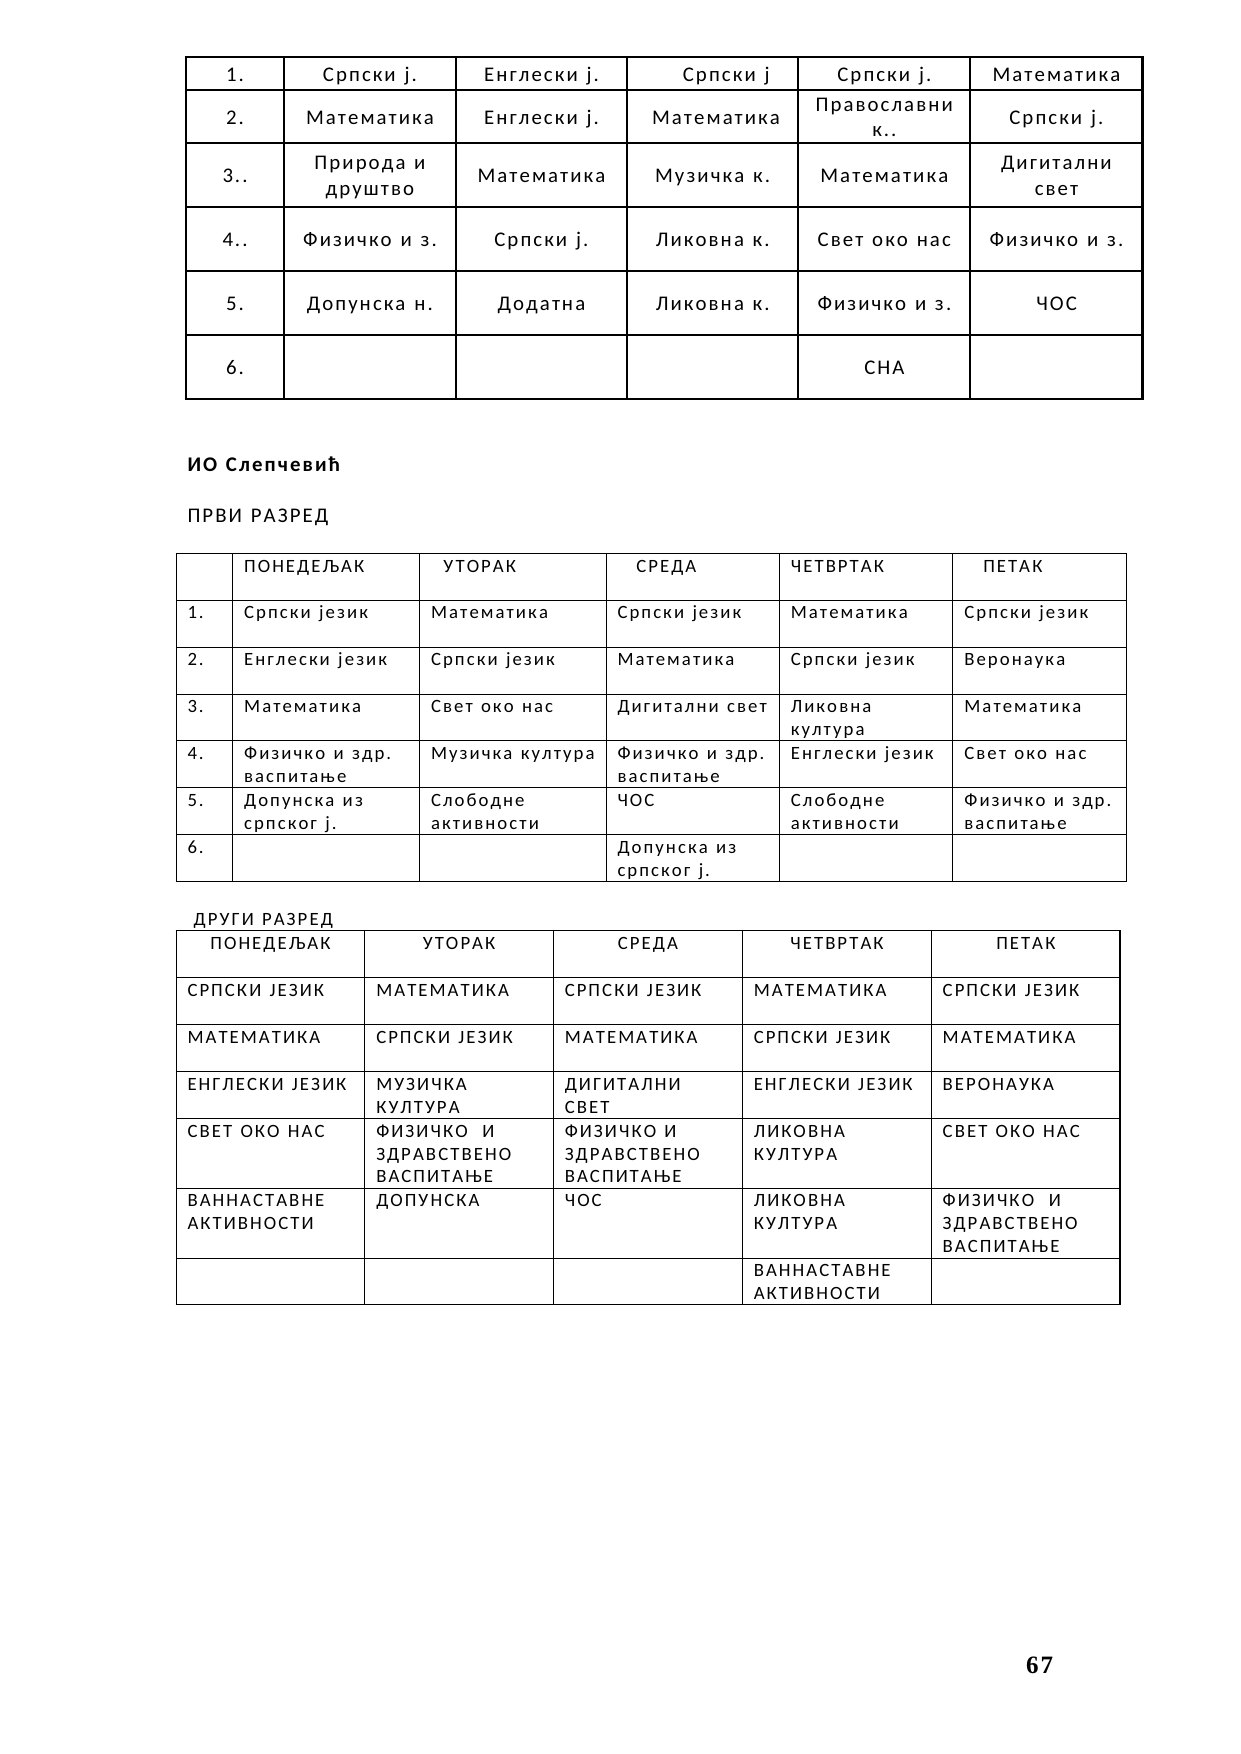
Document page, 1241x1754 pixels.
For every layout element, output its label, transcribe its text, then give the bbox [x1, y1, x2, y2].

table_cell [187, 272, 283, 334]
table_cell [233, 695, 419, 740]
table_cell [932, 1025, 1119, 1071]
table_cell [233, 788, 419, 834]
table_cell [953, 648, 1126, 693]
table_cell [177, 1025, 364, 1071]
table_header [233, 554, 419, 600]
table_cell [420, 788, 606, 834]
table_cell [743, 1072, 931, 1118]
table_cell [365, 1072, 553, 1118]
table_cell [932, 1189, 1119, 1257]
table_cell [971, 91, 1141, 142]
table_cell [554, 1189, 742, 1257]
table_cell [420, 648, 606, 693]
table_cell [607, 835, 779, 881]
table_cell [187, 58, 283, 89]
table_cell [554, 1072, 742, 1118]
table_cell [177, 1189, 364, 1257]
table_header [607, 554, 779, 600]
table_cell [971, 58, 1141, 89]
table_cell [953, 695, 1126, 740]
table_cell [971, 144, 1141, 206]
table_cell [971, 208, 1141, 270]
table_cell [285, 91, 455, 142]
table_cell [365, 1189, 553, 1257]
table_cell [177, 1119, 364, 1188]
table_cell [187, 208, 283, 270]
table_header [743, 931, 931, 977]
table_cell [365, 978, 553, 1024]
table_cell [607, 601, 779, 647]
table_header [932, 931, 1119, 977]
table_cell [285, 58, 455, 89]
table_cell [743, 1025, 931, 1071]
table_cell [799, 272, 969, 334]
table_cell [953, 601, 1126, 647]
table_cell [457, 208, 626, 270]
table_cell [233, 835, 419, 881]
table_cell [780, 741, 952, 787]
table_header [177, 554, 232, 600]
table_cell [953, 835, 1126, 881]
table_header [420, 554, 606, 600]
text ДРУГИ РАЗРЕД [187, 907, 1053, 930]
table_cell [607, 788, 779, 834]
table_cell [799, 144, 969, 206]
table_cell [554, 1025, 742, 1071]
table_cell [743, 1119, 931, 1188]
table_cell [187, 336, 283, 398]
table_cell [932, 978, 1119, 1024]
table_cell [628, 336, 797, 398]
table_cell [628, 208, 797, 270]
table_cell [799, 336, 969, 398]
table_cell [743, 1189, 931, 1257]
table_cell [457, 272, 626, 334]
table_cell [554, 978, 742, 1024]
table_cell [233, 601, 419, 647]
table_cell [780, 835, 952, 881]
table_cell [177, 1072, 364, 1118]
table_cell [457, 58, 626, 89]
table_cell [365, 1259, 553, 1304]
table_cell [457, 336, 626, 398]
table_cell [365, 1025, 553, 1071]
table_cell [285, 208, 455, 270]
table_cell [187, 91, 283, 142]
text ИО Слепчевић [187, 451, 1053, 477]
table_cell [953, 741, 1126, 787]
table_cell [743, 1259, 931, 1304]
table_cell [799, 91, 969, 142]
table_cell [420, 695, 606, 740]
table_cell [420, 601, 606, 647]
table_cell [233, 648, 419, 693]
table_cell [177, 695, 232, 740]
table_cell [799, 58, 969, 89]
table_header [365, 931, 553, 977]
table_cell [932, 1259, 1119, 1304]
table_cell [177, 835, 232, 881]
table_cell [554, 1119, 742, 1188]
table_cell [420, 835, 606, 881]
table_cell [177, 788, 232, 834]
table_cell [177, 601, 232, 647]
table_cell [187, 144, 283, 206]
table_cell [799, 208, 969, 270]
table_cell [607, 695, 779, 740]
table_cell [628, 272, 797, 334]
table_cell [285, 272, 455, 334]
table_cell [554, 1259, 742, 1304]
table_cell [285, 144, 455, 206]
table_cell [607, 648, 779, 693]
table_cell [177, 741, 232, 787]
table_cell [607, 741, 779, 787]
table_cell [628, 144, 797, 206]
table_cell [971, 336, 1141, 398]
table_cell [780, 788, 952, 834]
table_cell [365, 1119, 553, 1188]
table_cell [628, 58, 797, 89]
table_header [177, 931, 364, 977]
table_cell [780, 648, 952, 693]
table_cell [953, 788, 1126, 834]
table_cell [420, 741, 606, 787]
text ПРВИ РАЗРЕД [187, 502, 1053, 527]
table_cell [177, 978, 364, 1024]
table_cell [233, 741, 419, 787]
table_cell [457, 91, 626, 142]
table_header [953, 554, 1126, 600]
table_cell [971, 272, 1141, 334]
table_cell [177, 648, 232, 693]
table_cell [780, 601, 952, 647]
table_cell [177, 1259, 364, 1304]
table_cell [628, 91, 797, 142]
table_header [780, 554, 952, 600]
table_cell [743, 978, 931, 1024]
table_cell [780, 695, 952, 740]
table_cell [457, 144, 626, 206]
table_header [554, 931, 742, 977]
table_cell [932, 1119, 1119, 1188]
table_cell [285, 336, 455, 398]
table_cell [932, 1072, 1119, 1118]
